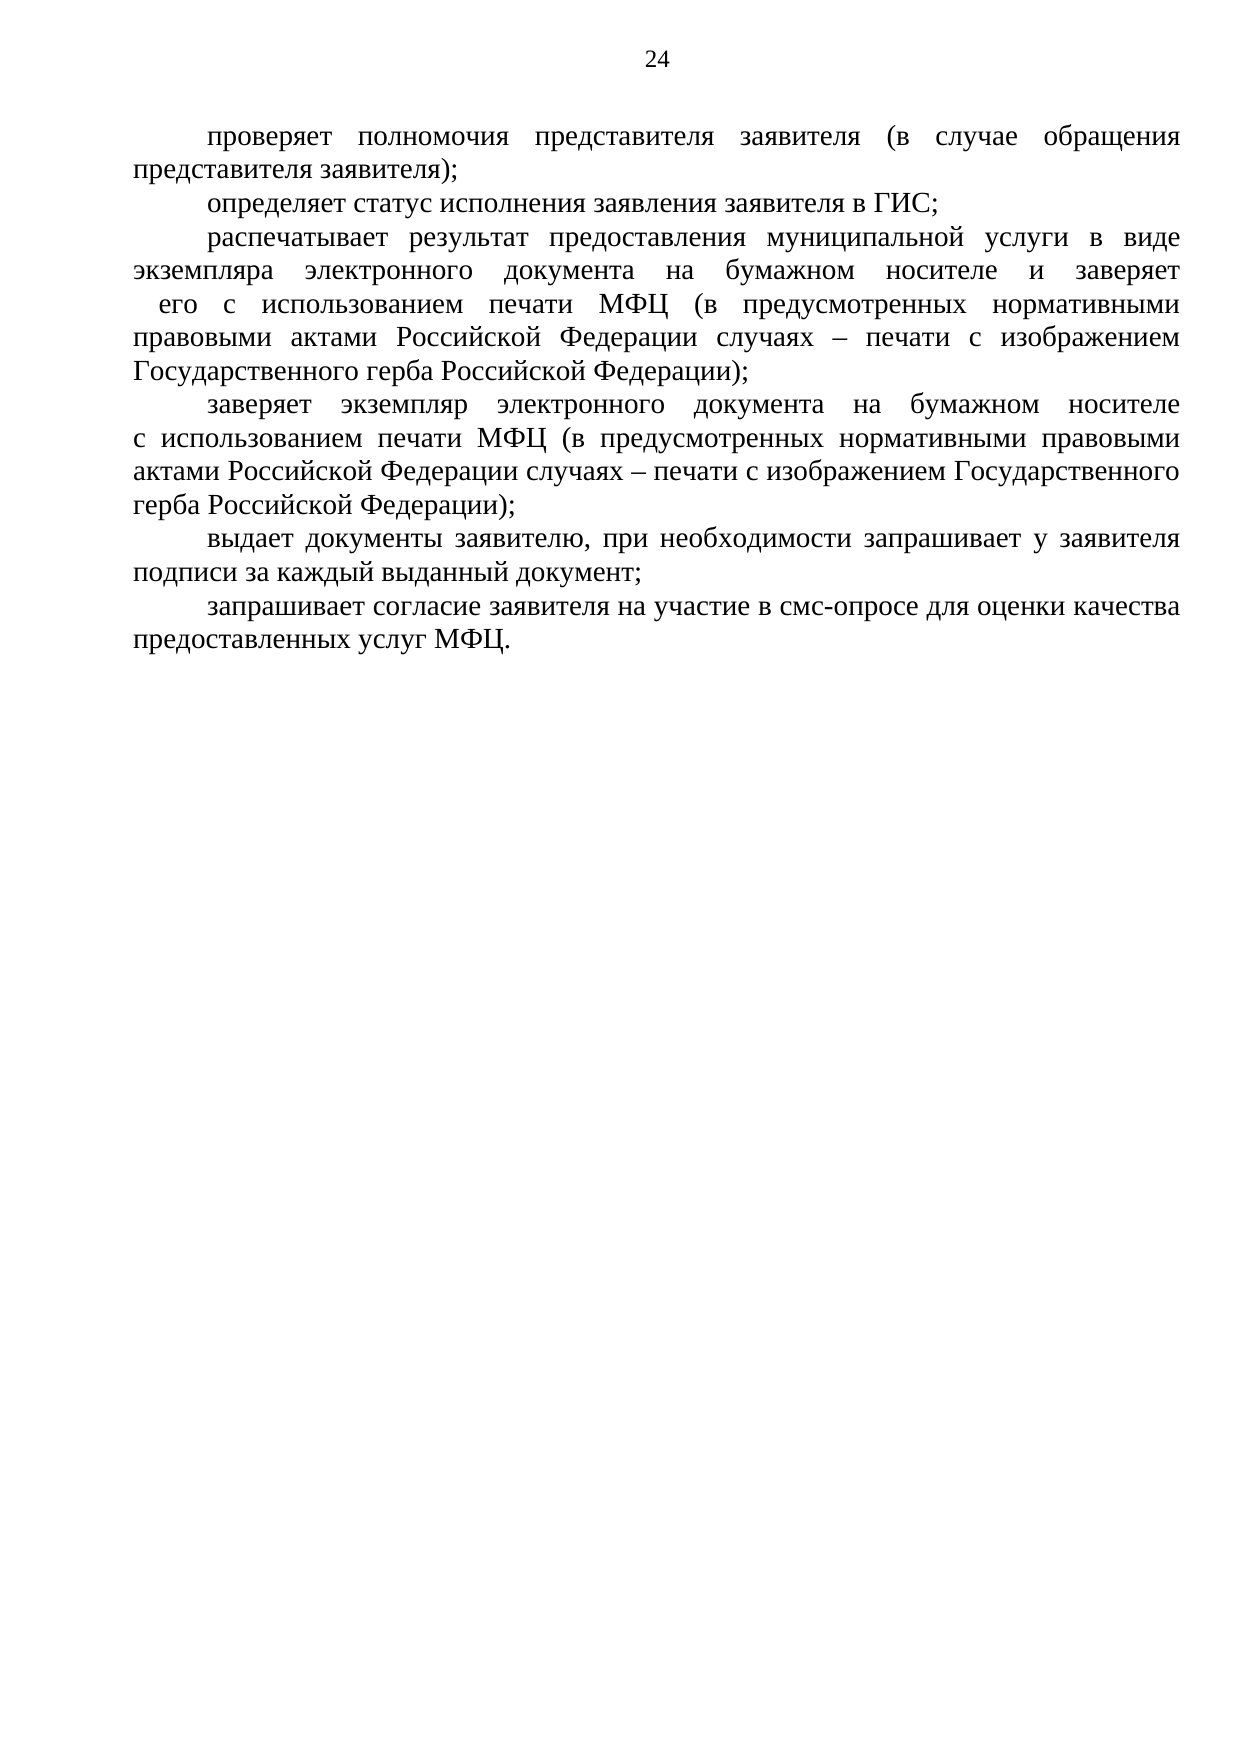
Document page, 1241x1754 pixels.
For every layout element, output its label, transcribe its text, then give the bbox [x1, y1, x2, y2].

text запрашивает согласие заявителя на участие в смс-опросе для оценки качества предоставленных услуг МФЦ. [133, 588, 1181, 655]
text заверяет экземпляр электронного документа на бумажном носителе с использованием печати МФЦ (в предусмотренных нормативными правовыми актами Российской Федерации случаях – печати с изображением Государственного герба Российской Федерации); [133, 386, 1181, 521]
text распечатывает результат предоставления муниципальной услуги в виде экземпляра электронного документа на бумажном носителе и заверяет его с использованием печати МФЦ (в предусмотренных нормативными правовыми актами Российской Федерации случаях – печати с изображением Государственного герба Российской Федерации); [133, 219, 1181, 386]
text определяет статус исполнения заявления заявителя в ГИС; [133, 185, 1181, 219]
text проверяет полномочия представителя заявителя (в случае обращения представителя заявителя); [133, 118, 1181, 185]
text выдает документы заявителю, при необходимости запрашивает у заявителя подписи за каждый выданный документ; [133, 521, 1181, 588]
